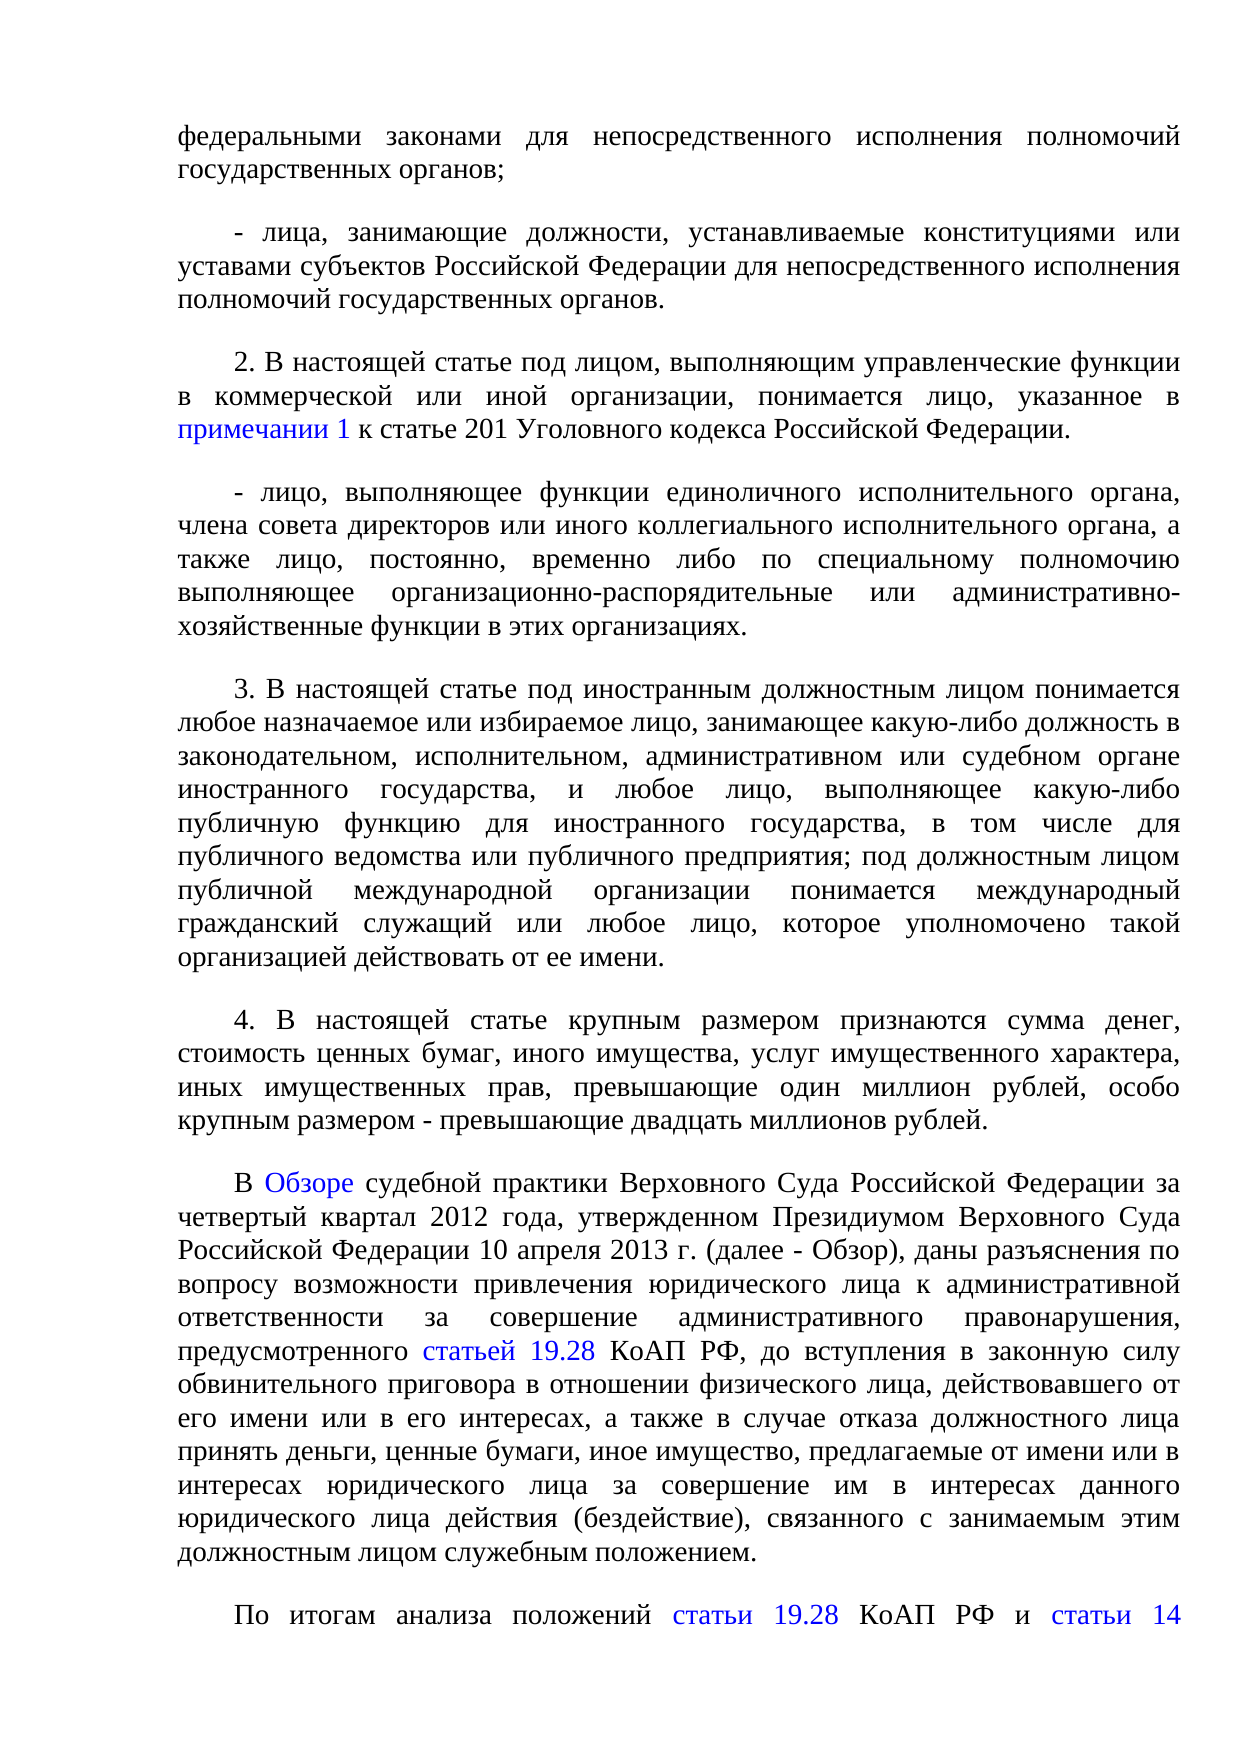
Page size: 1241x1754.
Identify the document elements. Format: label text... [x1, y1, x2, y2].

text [177, 1597, 1181, 1630]
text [177, 118, 1181, 185]
text - лицо, выполняющее функции единоличного исполнительного органа, члена совета директоров или иного коллегиального исполнительного органа, а также лицо, постоянно, временно либо по специальному полномочию выполняющее организационно-распорядительные или административно-хозяйственные функции в этих организациях. [177, 474, 1181, 642]
text 3. В настоящей статье под иностранным должностным лицом понимается любое назначаемое или избираемое лицо, занимающее какую-либо должность в законодательном, исполнительном, административном или судебном органе иностранного государства, и любое лицо, выполняющее какую-либо публичную функцию для иностранного государства, в том числе для публичного ведомства или публичного предприятия; под должностным лицом публичной международной организации понимается международный гражданский служащий или любое лицо, которое уполномочено такой организацией действовать от ее имени. [177, 671, 1181, 973]
text 2. В настоящей статье под лицом, выполняющим управленческие функции в коммерческой или иной организации, понимается лицо, указанное в примечании 1 к статье 201 Уголовного кодекса Российской Федерации. [177, 344, 1181, 445]
text 4. В настоящей статье крупным размером признаются сумма денег, стоимость ценных бумаг, иного имущества, услуг имущественного характера, иных имущественных прав, превышающие один миллион рублей, особо крупным размером - превышающие двадцать миллионов рублей. [177, 1002, 1181, 1136]
text - лица, занимающие должности, устанавливаемые конституциями или уставами субъектов Российской Федерации для непосредственного исполнения полномочий государственных органов. [177, 214, 1181, 315]
text В Обзоре судебной практики Верховного Суда Российской Федерации за четвертый квартал 2012 года, утвержденном Президиумом Верховного Суда Российской Федерации 10 апреля 2013 г. (далее - Обзор), даны разъяснения по вопросу возможности привлечения юридического лица к административной ответственности за совершение административного правонарушения, предусмотренного статьей 19.28 КоАП РФ, до вступления в законную силу обвинительного приговора в отношении физического лица, действовавшего от его имени или в его интересах, а также в случае отказа должностного лица принять деньги, ценные бумаги, иное имущество, предлагаемые от имени или в интересах юридического лица за совершение им в интересах данного юридического лица действия (бездействие), связанного с занимаемым этим должностным лицом служебным положением. [177, 1165, 1181, 1568]
